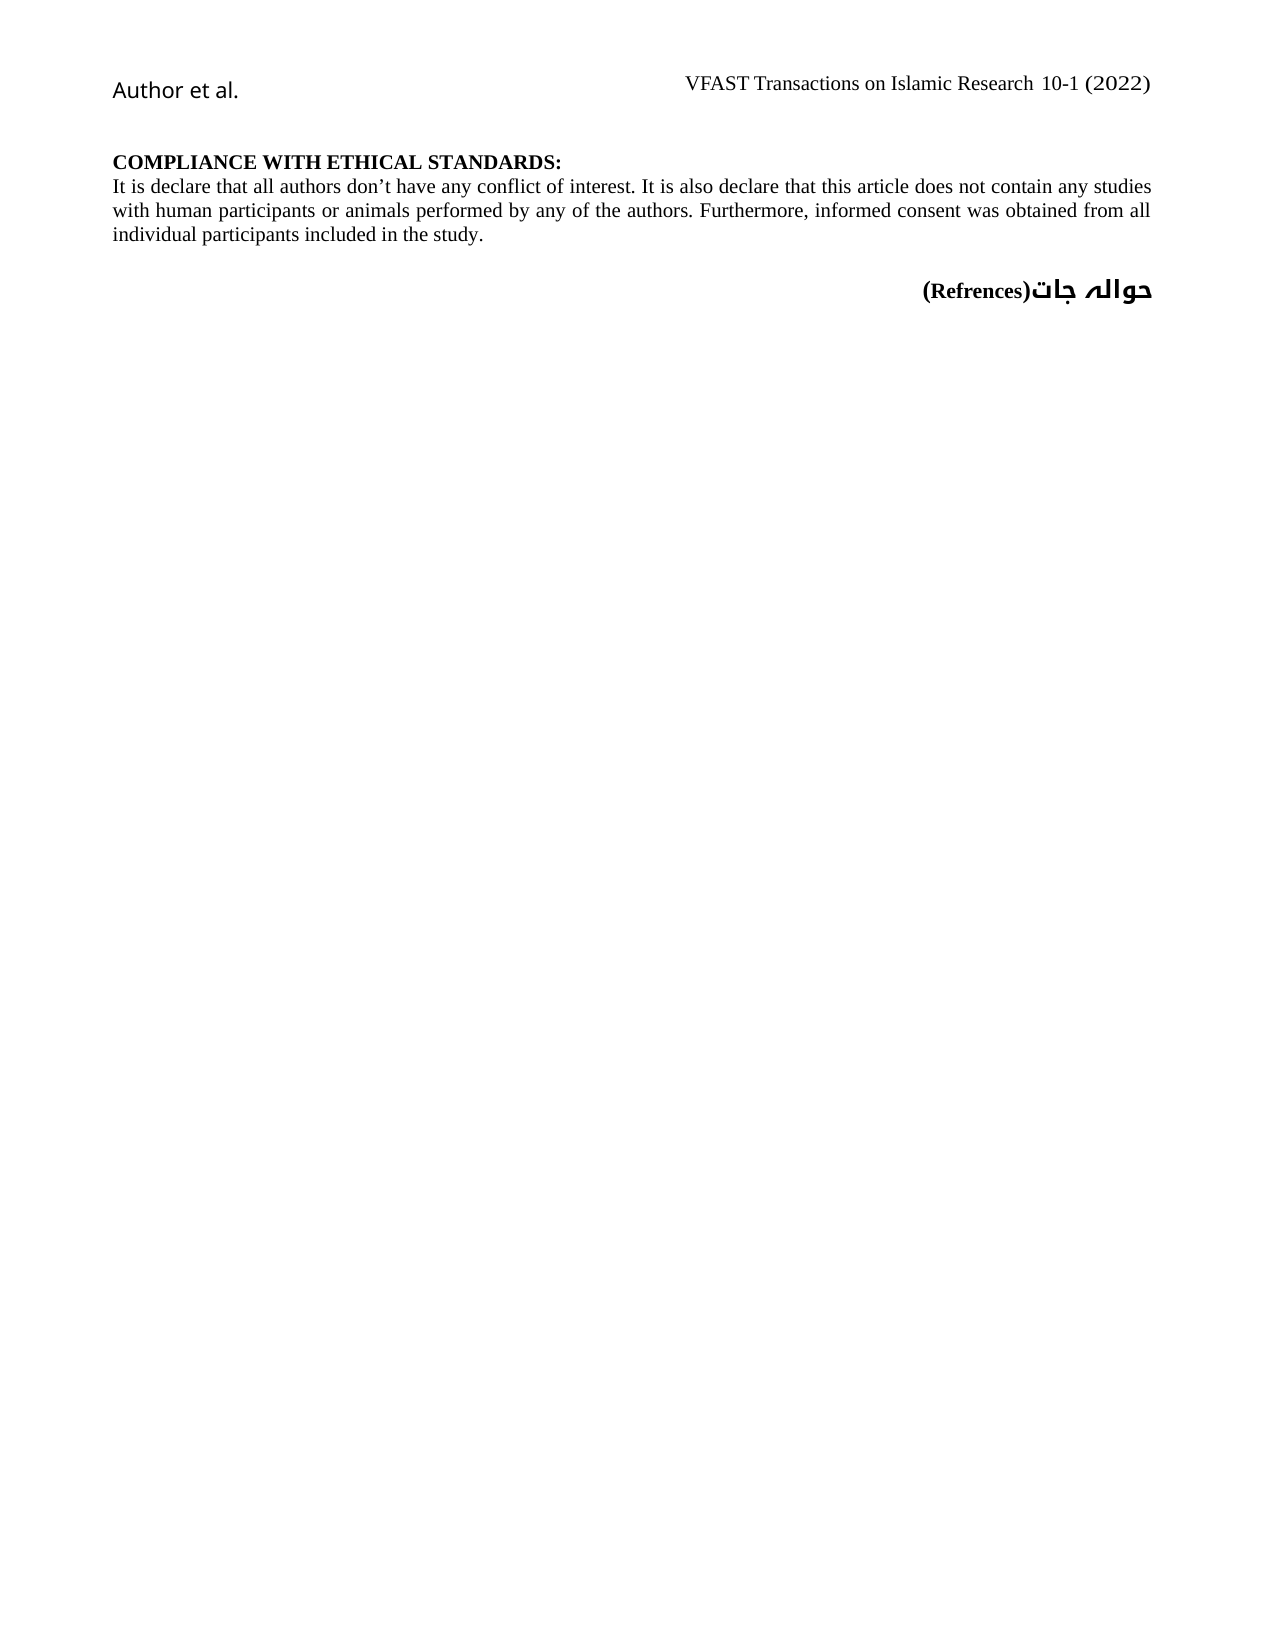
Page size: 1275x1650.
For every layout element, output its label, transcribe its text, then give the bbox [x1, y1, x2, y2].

text حوالہ جات(Refrences) [112, 275, 1153, 304]
text COMPLIANCE WITH ETHICAL STANDARDS: [112, 150, 1153, 174]
text It is declare that all authors don’t have any conflict of interest. It is also declare that this article does not contain any studies with human participants or animals performed by any of the authors. Furthermore, informed consent was obtained from all individual participants included in the study. [112, 174, 1153, 246]
